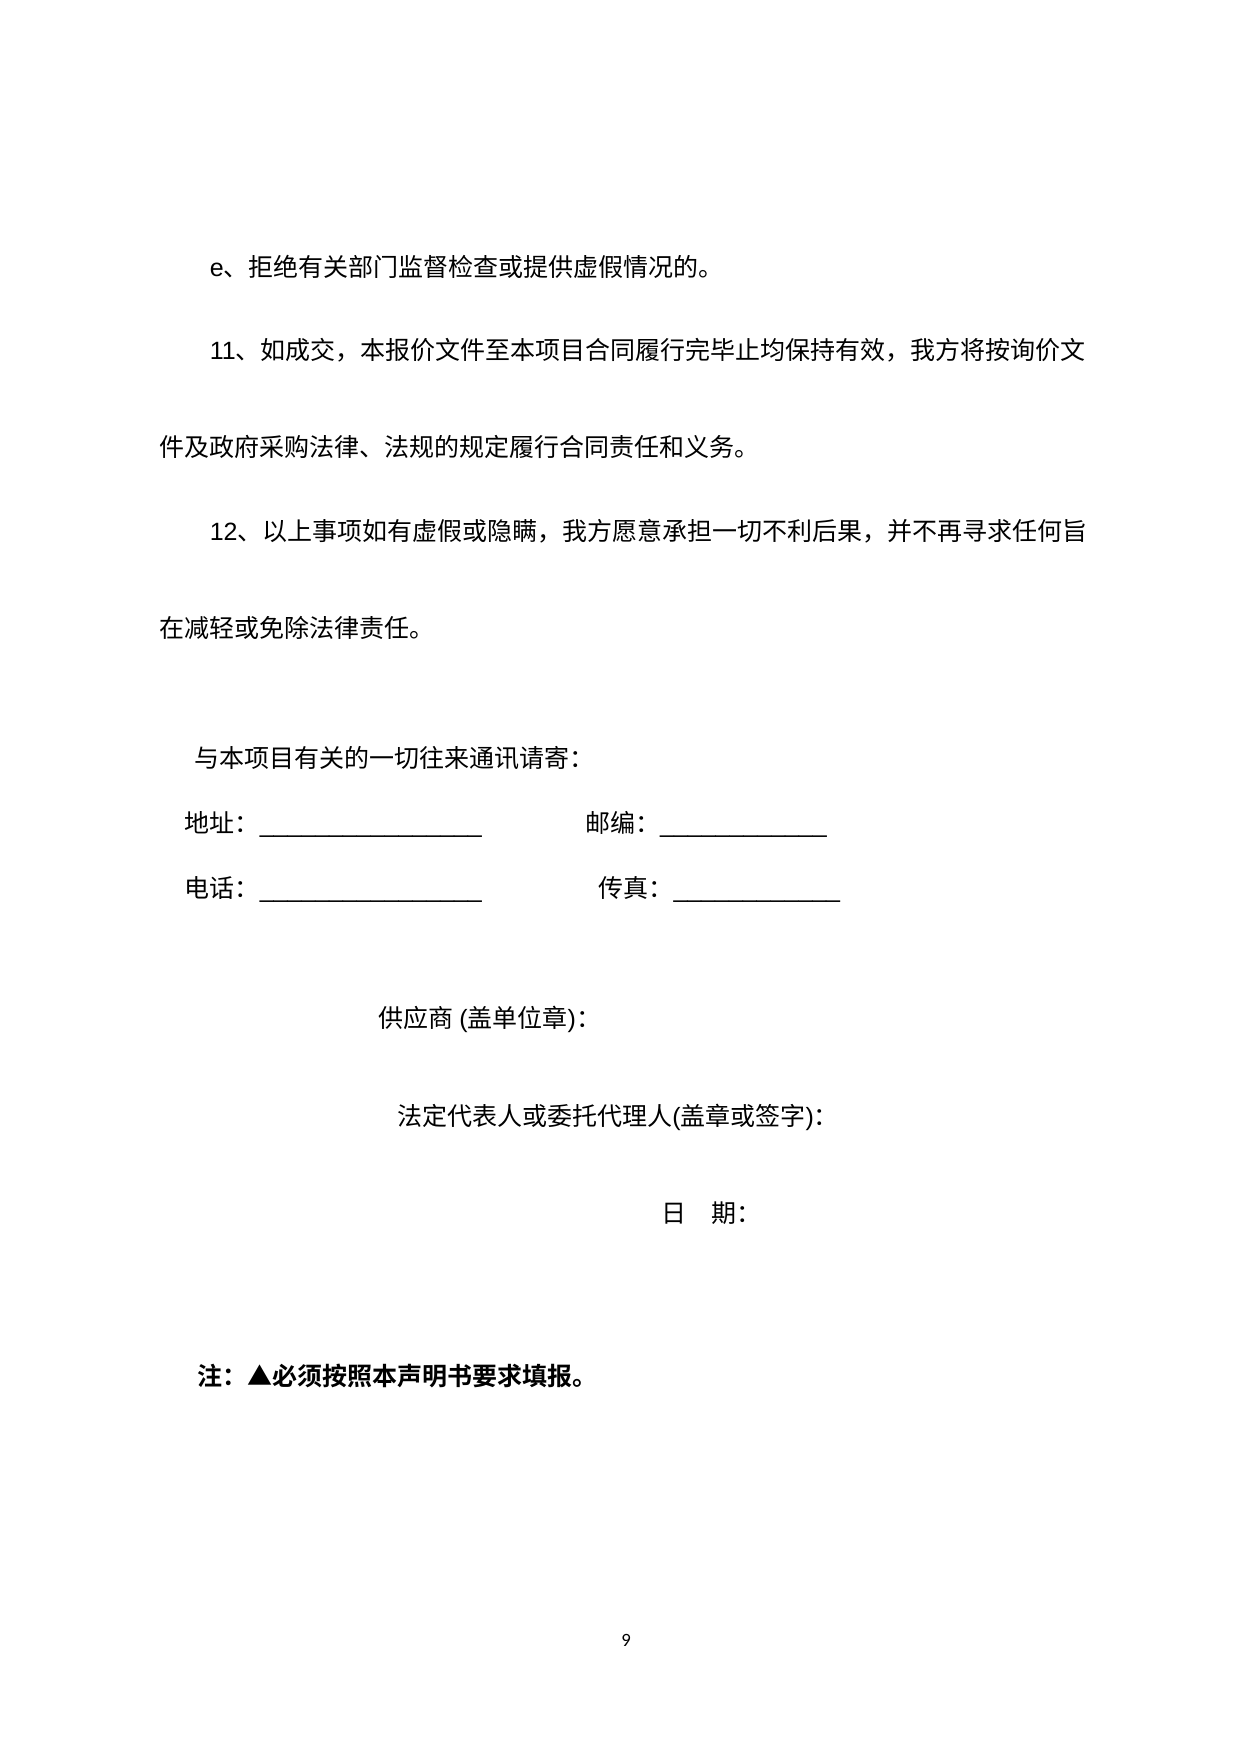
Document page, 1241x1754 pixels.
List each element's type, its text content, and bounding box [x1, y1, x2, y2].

text 注：▲必须按照本声明书要求填报。 [159, 1342, 1092, 1407]
text 法定代表人或委托代理人(盖章或签字)： [159, 1082, 1092, 1147]
text 供应商 (盖单位章)： [159, 984, 1092, 1049]
text e、拒绝有关部门监督检查或提供虚假情况的。 [159, 233, 1092, 298]
text 地址：________________ 邮编：____________ [159, 789, 1092, 854]
text 与本项目有关的一切往来通讯请寄： [159, 724, 1092, 789]
text 日 期： [159, 1179, 1092, 1244]
text 11、如成交，本报价文件至本项目合同履行完毕止均保持有效，我方将按询价文件及政府采购法律、法规的规定履行合同责任和义务。 [159, 316, 1092, 478]
text 12、以上事项如有虚假或隐瞒，我方愿意承担一切不利后果，并不再寻求任何旨在减轻或免除法律责任。 [159, 497, 1092, 659]
text 电话：________________ 传真：____________ [159, 854, 1092, 919]
